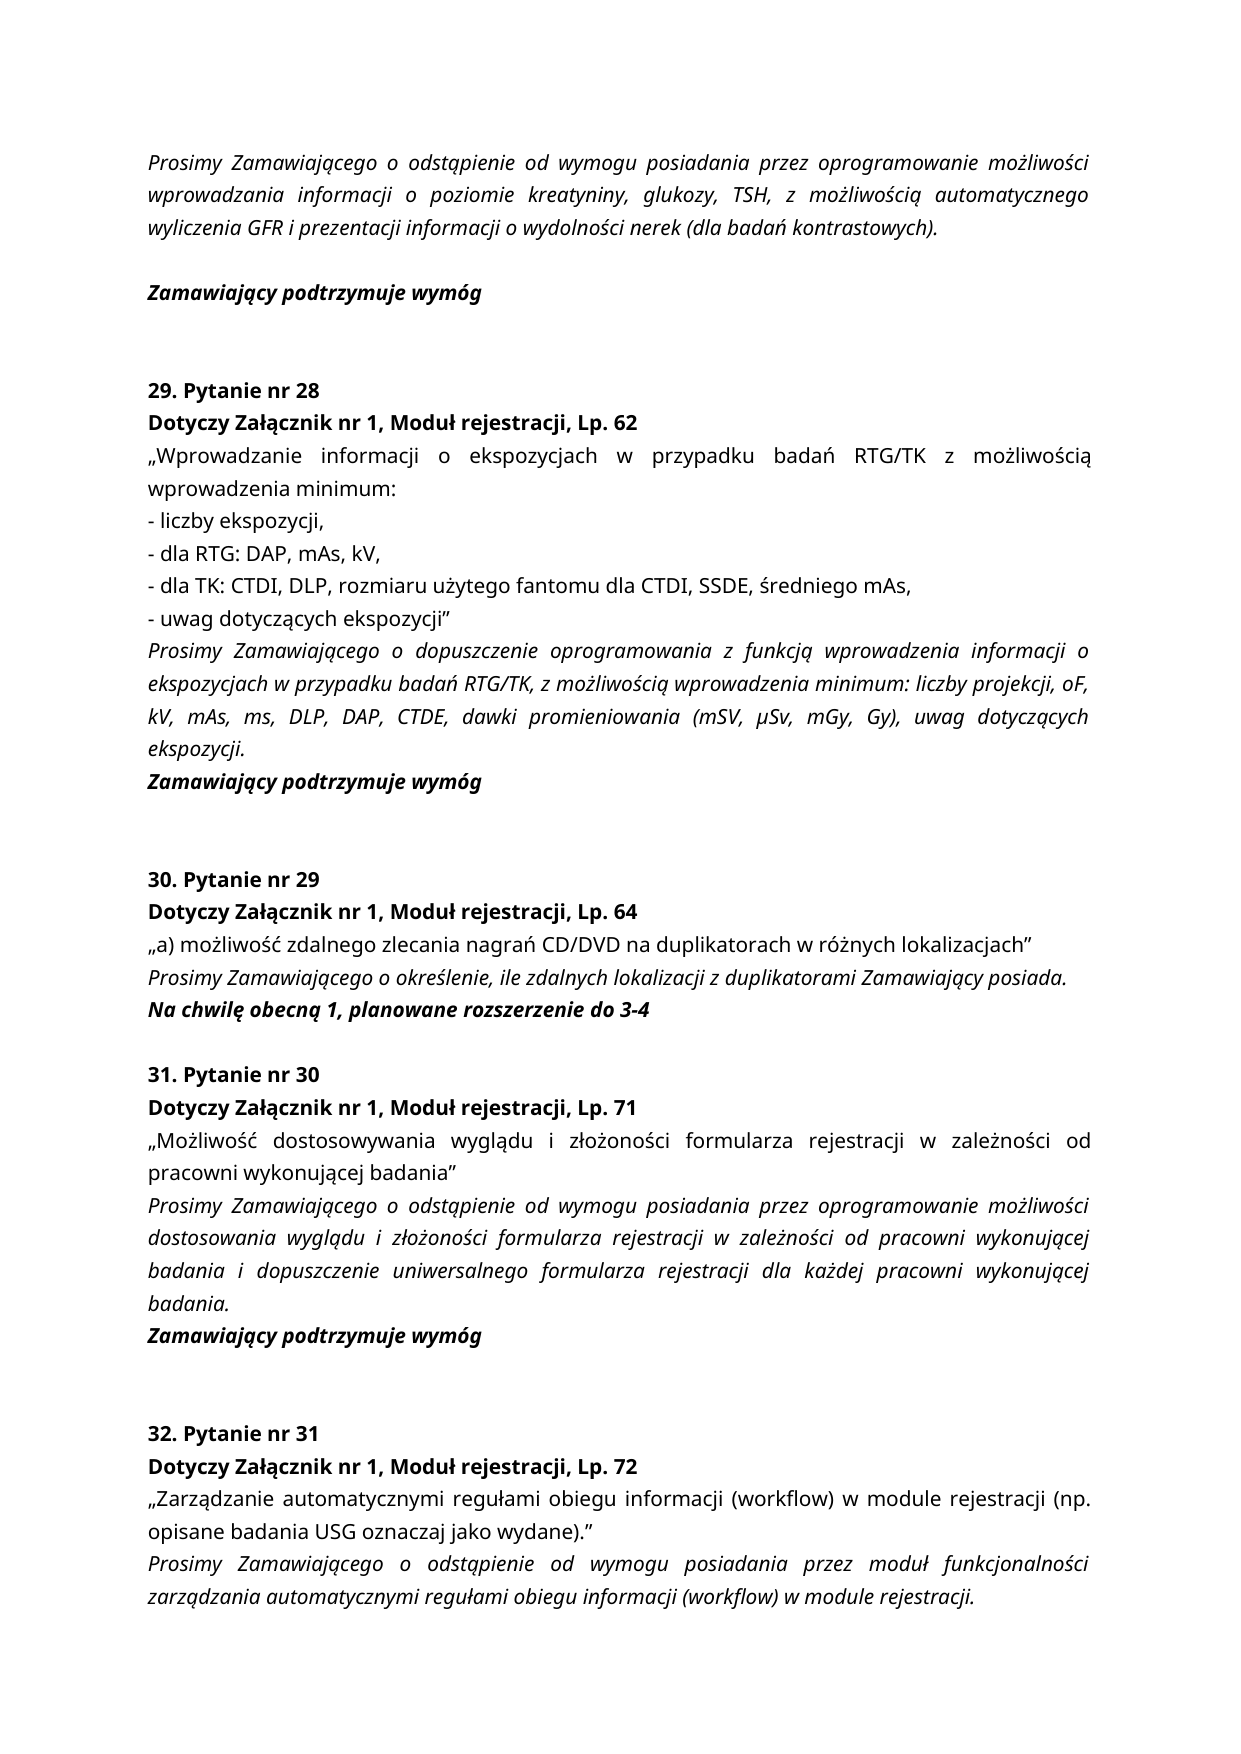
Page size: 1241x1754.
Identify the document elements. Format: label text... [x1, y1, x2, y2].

text Zamawiający podtrzymuje wymóg [148, 278, 1093, 306]
text Prosimy Zamawiającego o odstąpienie od wymogu posiadania przez oprogramowanie możliwości wprowadzania informacji o poziomie kreatyniny, glukozy, TSH, z możliwością automatycznego wyliczenia GFR i prezentacji informacji o wydolności nerek (dla badań kontrastowych). [148, 148, 1093, 241]
text Zamawiający podtrzymuje wymóg [148, 1321, 1093, 1350]
text - dla TK: CTDI, DLP, rozmiaru użytego fantomu dla CTDI, SSDE, średniego mAs, [148, 571, 1093, 600]
text Prosimy Zamawiającego o odstąpienie od wymogu posiadania przez moduł funkcjonalności zarządzania automatycznymi regułami obiegu informacji (workflow) w module rejestracji. [148, 1549, 1093, 1611]
text 29. Pytanie nr 28 [148, 376, 1093, 404]
text 30. Pytanie nr 29 [148, 865, 1093, 893]
text - liczby ekspozycji, [148, 506, 1093, 535]
text Dotyczy Załącznik nr 1, Moduł rejestracji, Lp. 62 [148, 408, 1093, 437]
text Zamawiający podtrzymuje wymóg [148, 767, 1093, 796]
text „Zarządzanie automatycznymi regułami obiegu informacji (workflow) w module rejestracji (np. opisane badania USG oznaczaj jako wydane).” [148, 1484, 1093, 1545]
text Prosimy Zamawiającego o odstąpienie od wymogu posiadania przez oprogramowanie możliwości dostosowania wyglądu i złożoności formularza rejestracji w zależności od pracowni wykonującej badania i dopuszczenie uniwersalnego formularza rejestracji dla każdej pracowni wykonującej badania. [148, 1191, 1093, 1317]
text - uwag dotyczących ekspozycji” [148, 604, 1093, 632]
text Dotyczy Załącznik nr 1, Moduł rejestracji, Lp. 72 [148, 1452, 1093, 1480]
text „Możliwość dostosowywania wyglądu i złożoności formularza rejestracji w zależności od pracowni wykonującej badania” [148, 1126, 1093, 1187]
text - dla RTG: DAP, mAs, kV, [148, 539, 1093, 567]
text 31. Pytanie nr 30 [148, 1061, 1093, 1089]
text Dotyczy Załącznik nr 1, Moduł rejestracji, Lp. 64 [148, 897, 1093, 926]
text Na chwilę obecną 1, planowane rozszerzenie do 3-4 [148, 995, 1093, 1024]
text „a) możliwość zdalnego zlecania nagrań CD/DVD na duplikatorach w różnych lokalizacjach” [148, 930, 1093, 958]
text Prosimy Zamawiającego o określenie, ile zdalnych lokalizacji z duplikatorami Zamawiający posiada. [148, 963, 1093, 991]
text Dotyczy Załącznik nr 1, Moduł rejestracji, Lp. 71 [148, 1093, 1093, 1122]
text 32. Pytanie nr 31 [148, 1419, 1093, 1448]
text „Wprowadzanie informacji o ekspozycjach w przypadku badań RTG/TK z możliwością wprowadzenia minimum: [148, 441, 1093, 502]
text Prosimy Zamawiającego o dopuszczenie oprogramowania z funkcją wprowadzenia informacji o ekspozycjach w przypadku badań RTG/TK, z możliwością wprowadzenia minimum: liczby projekcji, oF, kV, mAs, ms, DLP, DAP, CTDE, dawki promieniowania (mSV, μSv, mGy, Gy), uwag dotyczących ekspozycji. [148, 637, 1093, 763]
